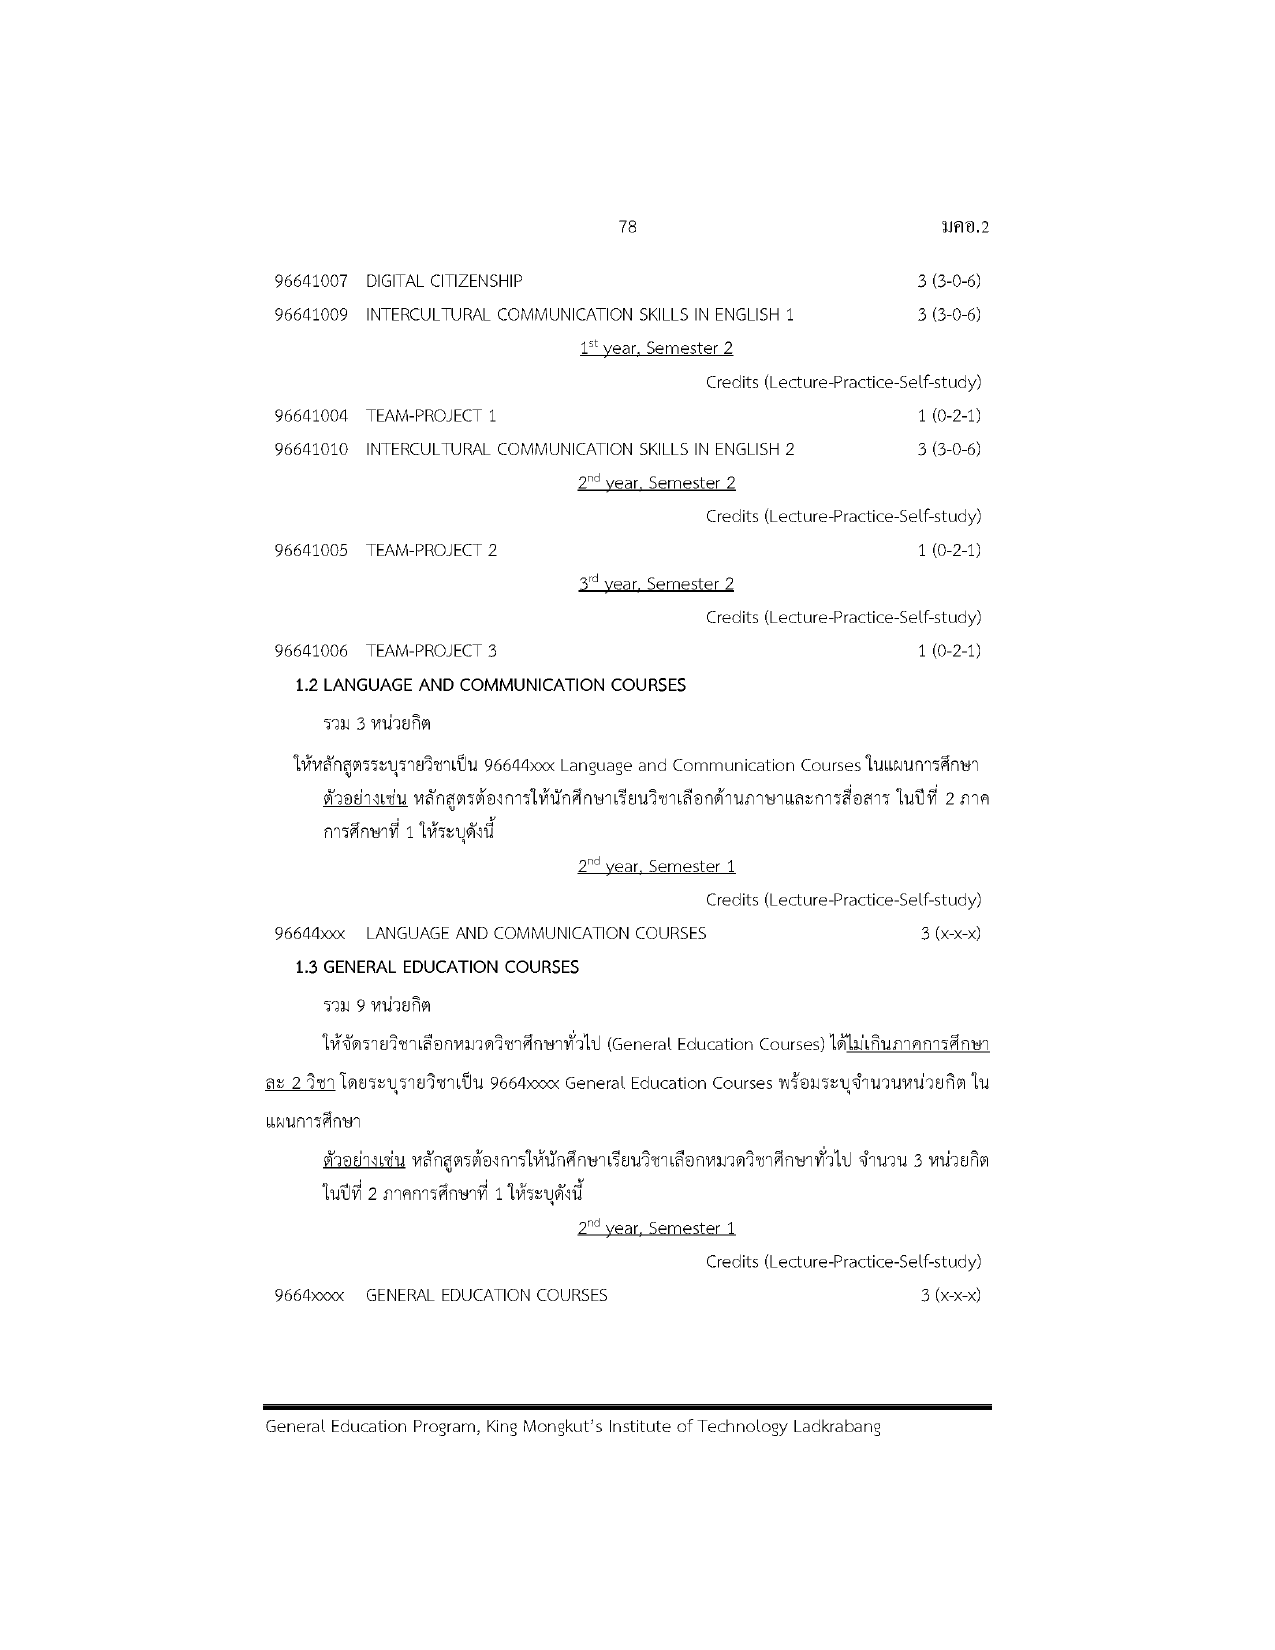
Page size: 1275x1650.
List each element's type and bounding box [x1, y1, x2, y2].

picture [150, 150, 1105, 1500]
